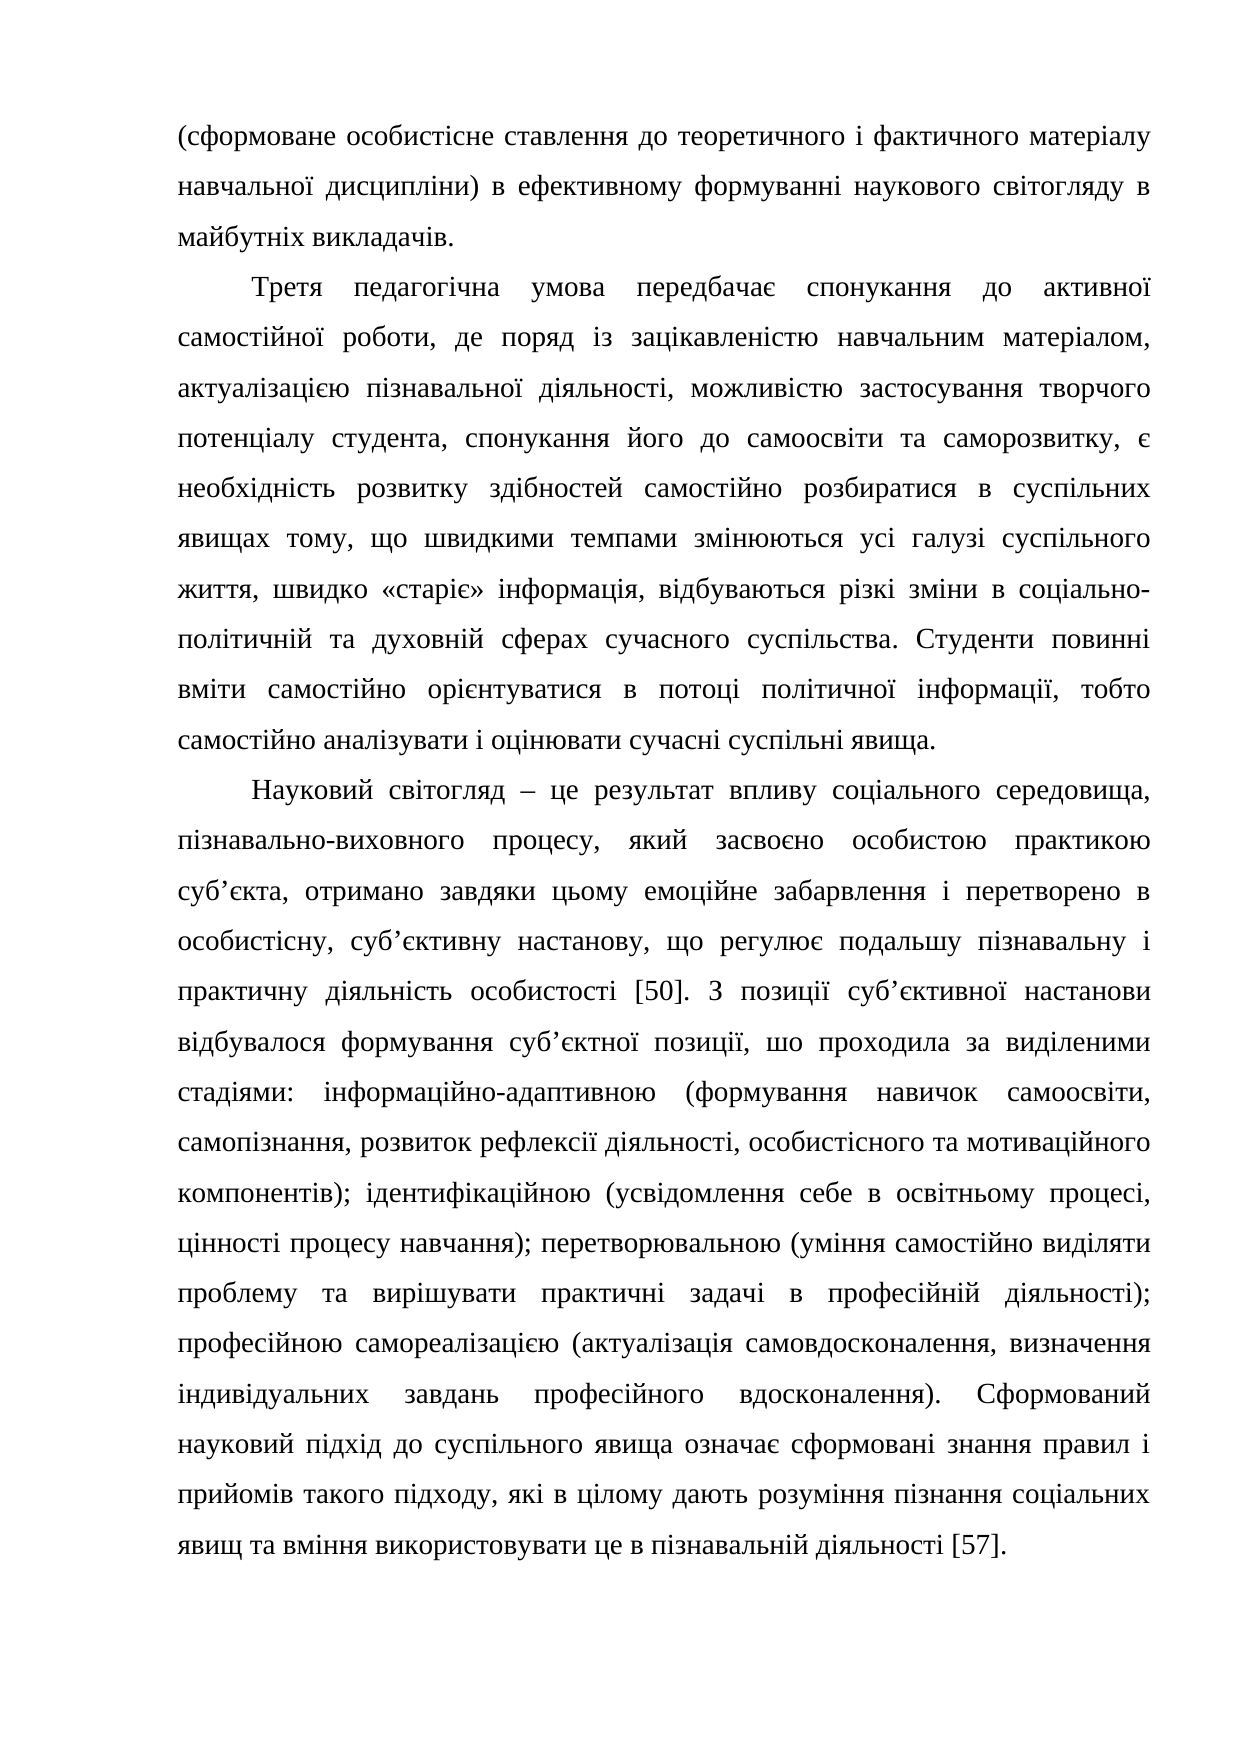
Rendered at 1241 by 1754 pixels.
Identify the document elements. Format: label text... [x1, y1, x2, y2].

text Третя педагогічна умова передбачає спонукання до активної самостійної роботи, де поряд із зацікавленістю навчальним матеріалом, актуалізацією пізнавальної діяльності, можливістю застосування творчого потенціалу студента, спонукання його до самоосвіти та саморозвитку, є необхідність розвитку здібностей самостійно розбиратися в суспільних явищах тому, що швидкими темпами змінюються усі галузі суспільного життя, швидко «старіє» інформація, відбуваються різкі зміни в соціально-політичній та духовній сферах сучасного суспільства. Студенти повинні вміти самостійно орієнтуватися в потоці політичної інформації, тобто самостійно аналізувати і оцінювати сучасні суспільні явища. [177, 269, 1152, 755]
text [177, 118, 1152, 252]
text Науковий світогляд – це результат впливу соціального середовища, пізнавально-виховного процесу, який засвоєно особистою практикою суб’єкта, отримано завдяки цьому емоційне забарвлення і перетворено в особистісну, суб’єктивну настанову, що регулює подальшу пізнавальну і практичну діяльність особистості [50]. З позиції суб’єктивної настанови відбувалося формування суб’єктної позиції, шо проходила за виділеними стадіями: інформаційно-адаптивною (формування навичок самоосвіти, самопізнання, розвиток рефлексії діяльності, особистісного та мотиваційного компонентів); ідентифікаційною (усвідомлення себе в освітньому процесі, цінності процесу навчання); перетворювальною (уміння самостійно виділяти проблему та вирішувати практичні задачі в професійній діяльності); професійною самореалізацією (актуалізація самовдосконалення, визначення індивідуальних завдань професійного вдосконалення). Сформований науковий підхід до суспільного явища означає сформовані знання правил і прийомів такого підходу, які в цілому дають розуміння пізнання соціальних явищ та вміння використовувати це в пізнавальній діяльності [57]. [177, 772, 1152, 1560]
